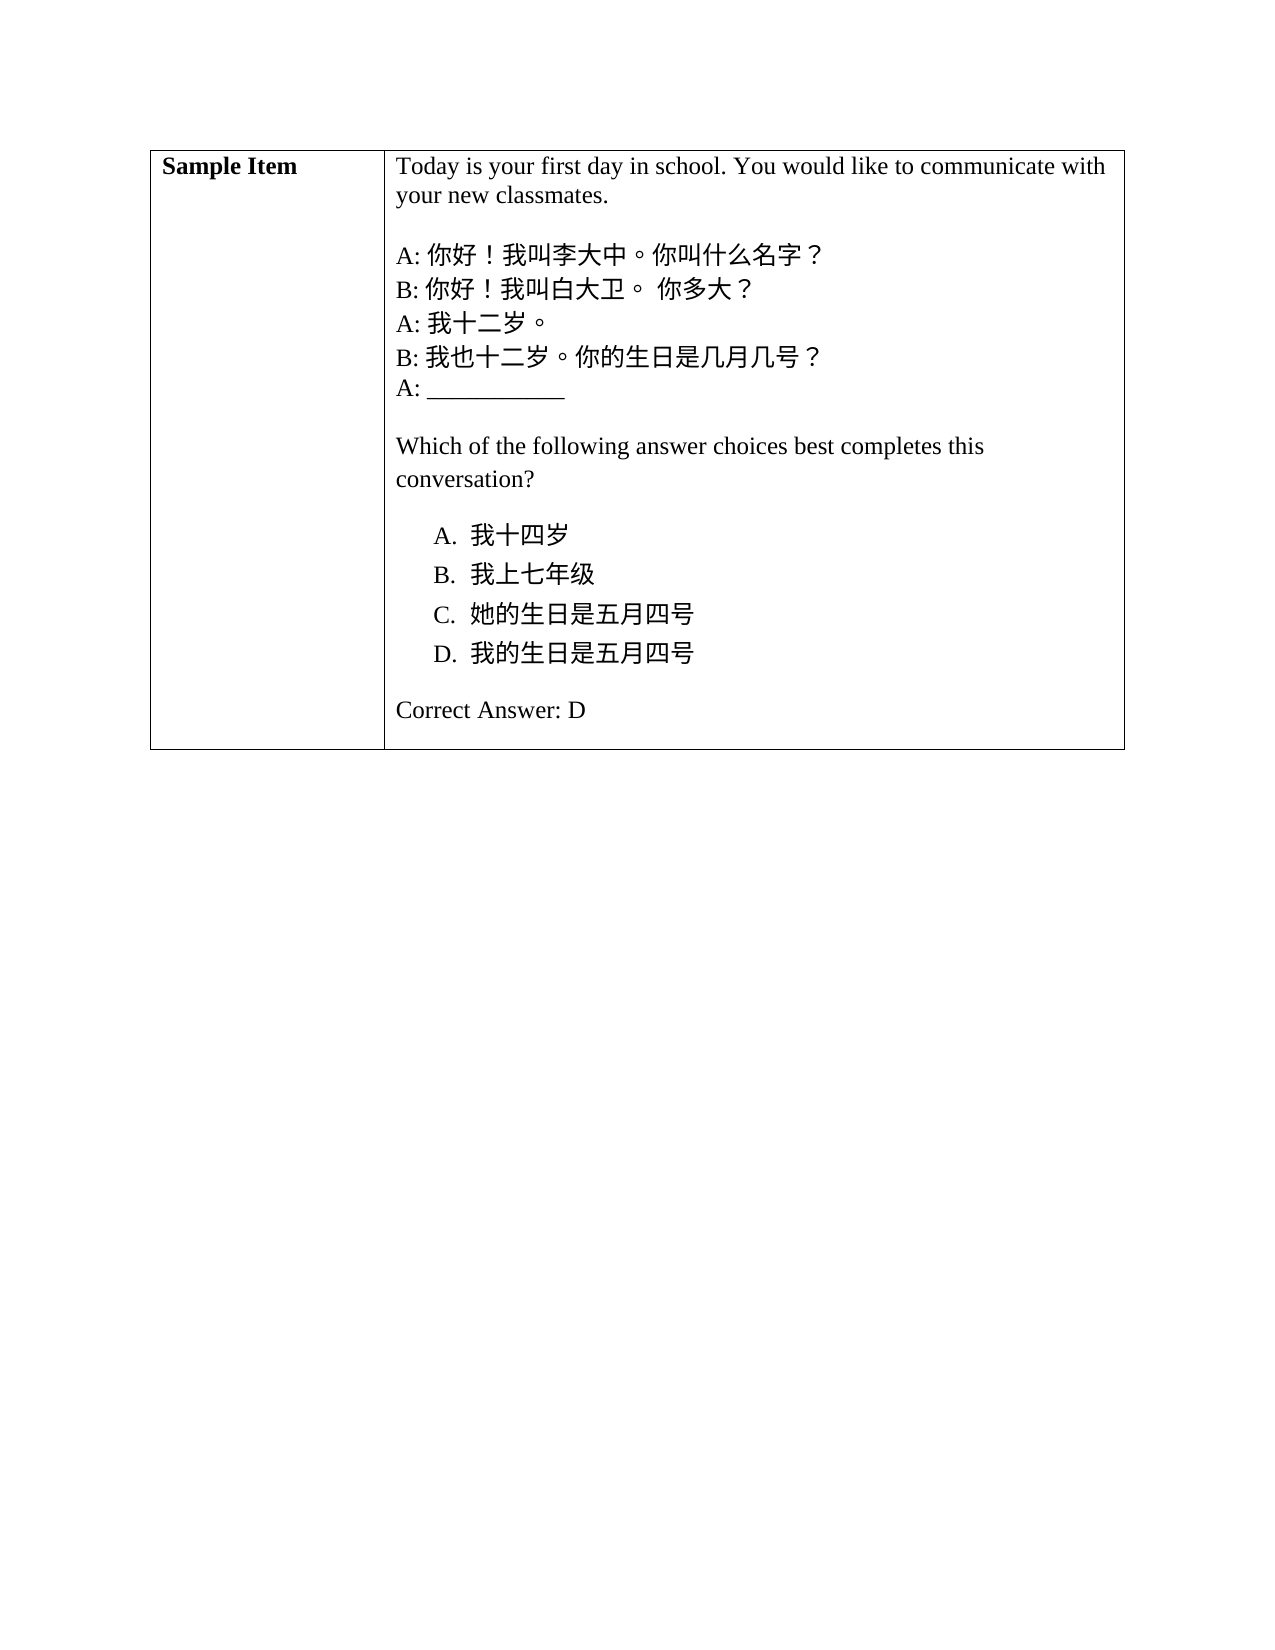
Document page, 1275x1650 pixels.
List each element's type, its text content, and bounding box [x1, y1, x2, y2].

table_header Today is your first day in school. You would like to communicate with your new classmates. A: 你好！我叫李大中。你叫什么名字？ B: 你好！我叫白大卫。 你多大？ A: 我十二岁。 B: 我也十二岁。你的生日是几月几号？ A: ___________ Which of the following answer choices best completes this conversation? 我十四岁 我上七年级 她的生日是五月四号 我的生日是五月四号 Correct Answer: D [385, 151, 1124, 749]
table_header Sample Item [151, 151, 384, 749]
